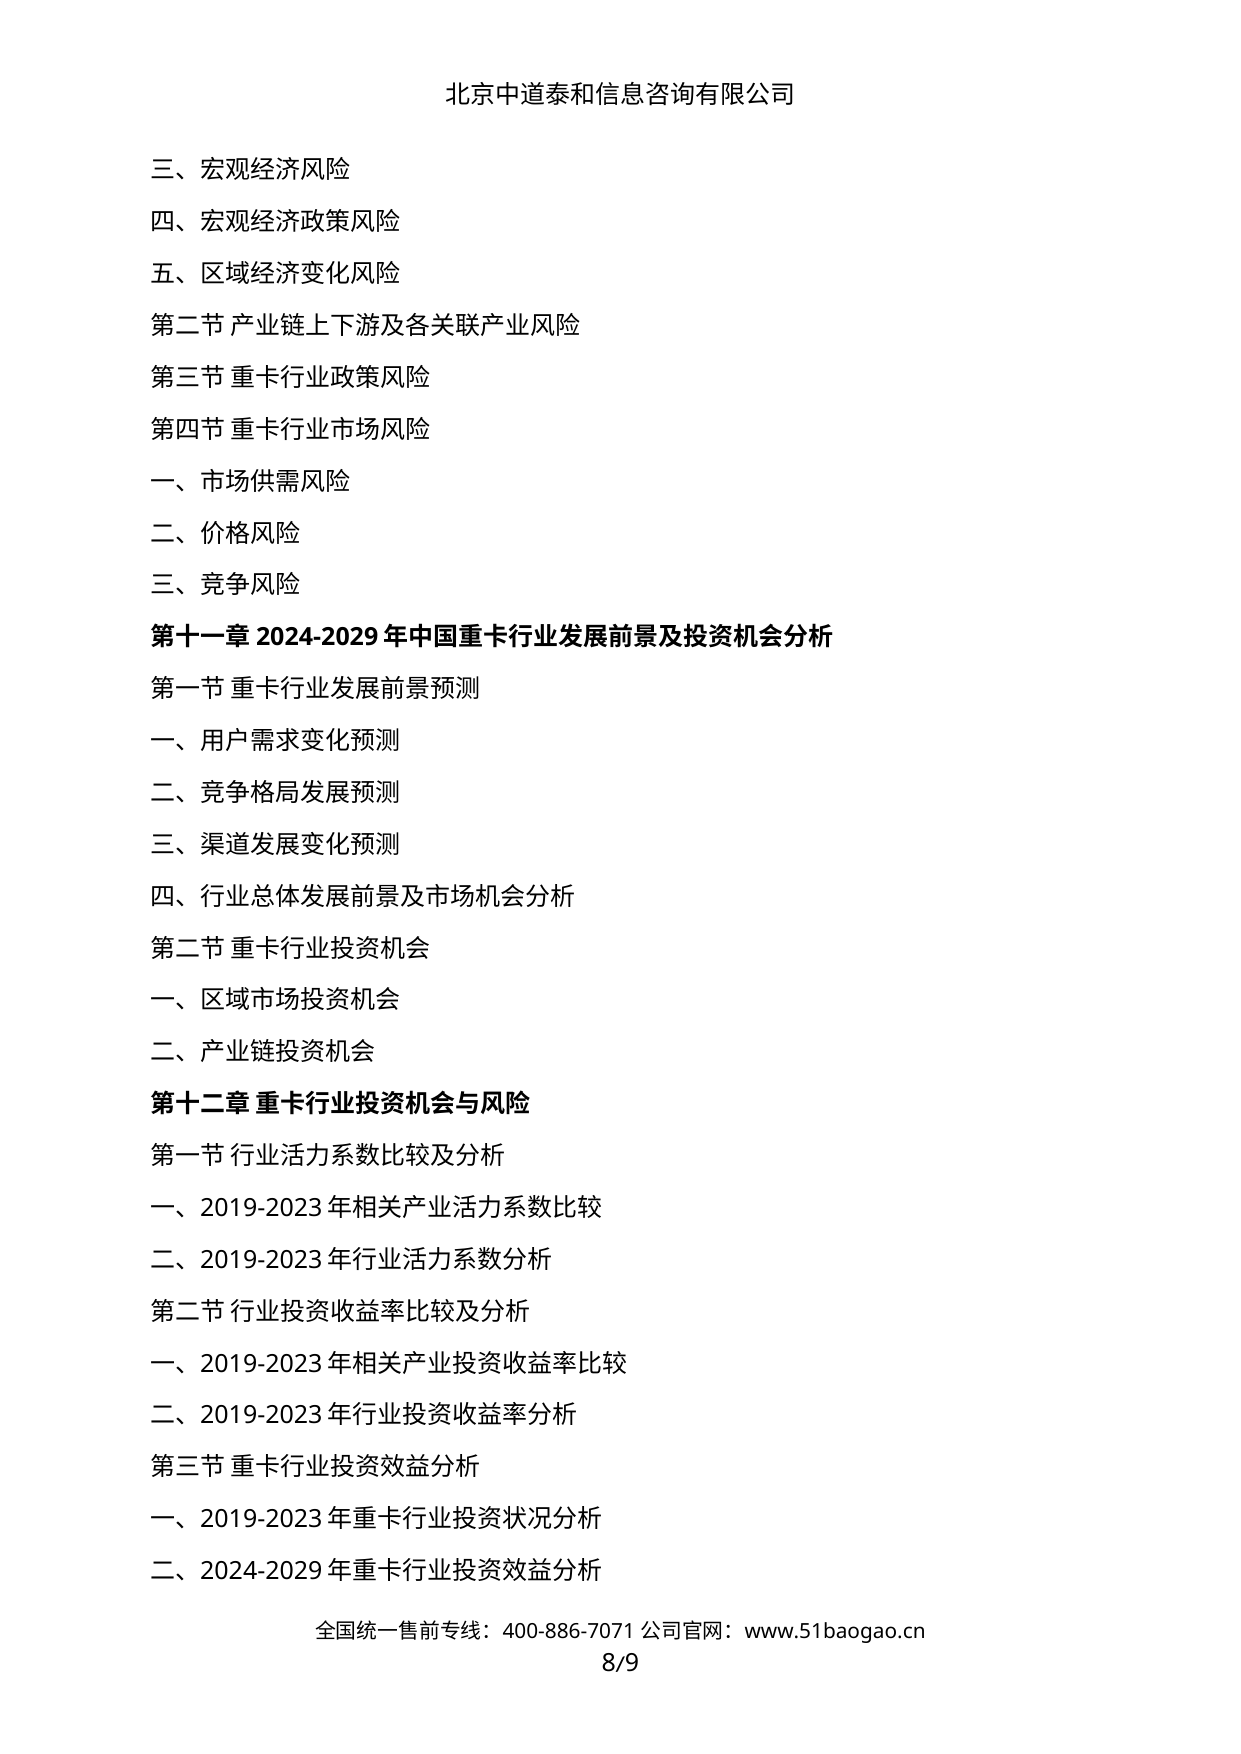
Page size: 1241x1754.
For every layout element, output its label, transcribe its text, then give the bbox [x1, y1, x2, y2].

text 一、2019-2023年重卡行业投资状况分析 [150, 1499, 1090, 1535]
text 第二节 行业投资收益率比较及分析 [150, 1291, 1090, 1327]
text 第一节 行业活力系数比较及分析 [150, 1136, 1090, 1172]
text 三、竞争风险 [150, 565, 1090, 601]
text 四、宏观经济政策风险 [150, 202, 1090, 238]
text 第十一章 2024-2029年中国重卡行业发展前景及投资机会分析 [150, 617, 1090, 653]
text 二、2019-2023年行业投资收益率分析 [150, 1395, 1090, 1431]
text 二、2024-2029年重卡行业投资效益分析 [150, 1551, 1090, 1587]
text 一、区域市场投资机会 [150, 980, 1090, 1016]
text 二、价格风险 [150, 513, 1090, 549]
text 第一节 重卡行业发展前景预测 [150, 669, 1090, 705]
text 第三节 重卡行业投资效益分析 [150, 1447, 1090, 1483]
text 三、渠道发展变化预测 [150, 824, 1090, 861]
text 四、行业总体发展前景及市场机会分析 [150, 876, 1090, 912]
text 第十二章 重卡行业投资机会与风险 [150, 1084, 1090, 1120]
text 一、市场供需风险 [150, 461, 1090, 497]
text 二、产业链投资机会 [150, 1032, 1090, 1068]
text 五、区域经济变化风险 [150, 254, 1090, 290]
text 三、宏观经济风险 [150, 150, 1090, 186]
text 一、用户需求变化预测 [150, 721, 1090, 757]
text 第二节 产业链上下游及各关联产业风险 [150, 306, 1090, 342]
text 第四节 重卡行业市场风险 [150, 409, 1090, 446]
text 第三节 重卡行业政策风险 [150, 357, 1090, 394]
text 第二节 重卡行业投资机会 [150, 928, 1090, 964]
text 一、2019-2023年相关产业活力系数比较 [150, 1187, 1090, 1224]
text 一、2019-2023年相关产业投资收益率比较 [150, 1343, 1090, 1379]
text 二、2019-2023年行业活力系数分析 [150, 1239, 1090, 1276]
text 二、竞争格局发展预测 [150, 772, 1090, 809]
